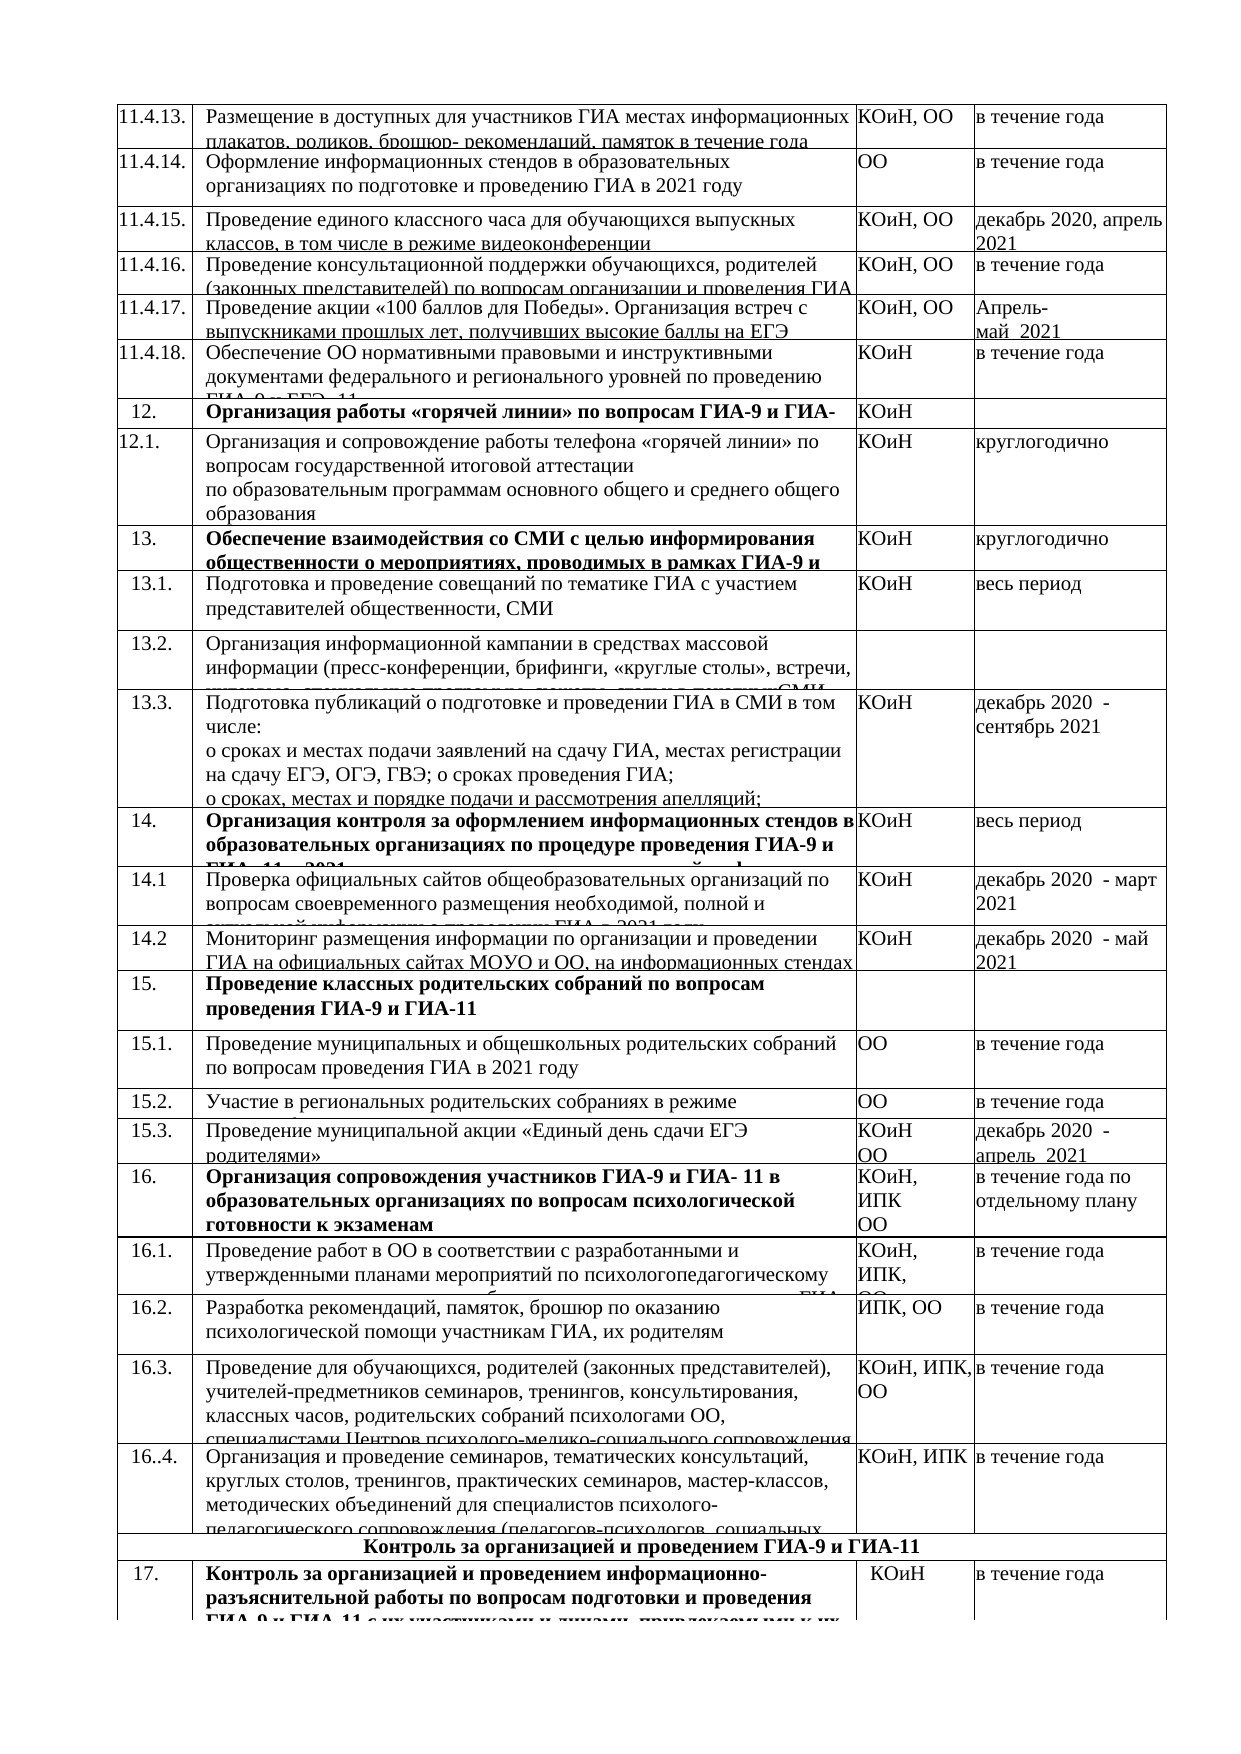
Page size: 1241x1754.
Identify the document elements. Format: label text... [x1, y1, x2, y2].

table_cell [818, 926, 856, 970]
table_cell Организация работы «горячей линии» по вопросам ГИА-9 и ГИА-11 [226, 399, 856, 427]
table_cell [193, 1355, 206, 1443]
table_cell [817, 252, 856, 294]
table_cell в течение года [975, 1238, 1166, 1293]
table_cell [975, 971, 1166, 1029]
table_cell Апрель- май 2021 [975, 295, 1166, 338]
table_cell ИПК, ОО [857, 1295, 974, 1353]
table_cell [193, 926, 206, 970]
table_cell КОиН ОО [857, 1119, 974, 1162]
table_cell 15.3. [118, 1119, 192, 1162]
table_cell декабрь 2020 - сентябрь 2021 [975, 690, 1166, 807]
table_cell [857, 971, 974, 1029]
table_cell в течение года [975, 149, 1166, 206]
table_cell КОиН [857, 690, 974, 807]
table_cell декабрь 2020 -апрель 2021 [975, 1119, 1166, 1162]
table_cell 13.3. [118, 690, 192, 807]
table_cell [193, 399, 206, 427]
table_cell 13.1. [118, 571, 192, 630]
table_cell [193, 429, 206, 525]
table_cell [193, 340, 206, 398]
table_cell КОиН [857, 571, 974, 630]
table_cell 11.4.18. [118, 340, 192, 398]
table_cell 15.1. [118, 1031, 192, 1088]
table_cell 16.3. [118, 1355, 192, 1443]
table_cell в течение года [975, 1561, 1166, 1620]
table_cell в течение года [975, 1444, 1166, 1533]
table_cell ОО [857, 1089, 974, 1117]
table_cell в течение года по отдельному плану [975, 1164, 1166, 1236]
table_cell КОиН, ИПК, ОО [857, 1238, 974, 1293]
table_cell КОиН [857, 926, 974, 970]
table_cell 12. [118, 399, 192, 427]
table_cell [975, 631, 1166, 688]
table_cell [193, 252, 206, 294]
table_cell Проведение муниципальной акции «Единый день сдачи ЕГЭ родителями» [193, 1119, 856, 1162]
table_cell в течение года [975, 1031, 1166, 1088]
table_cell в течение года [975, 1295, 1166, 1353]
table_cell КОиН, ОО [857, 252, 974, 294]
table_cell круглогодично [975, 429, 1166, 525]
table_cell [975, 399, 1166, 427]
table_cell Организация и проведение семинаров, тематических консультаций, круглых столов, тренингов, практических семинаров, мастер-классов, методических объединений для специалистов психолого-педагогического сопровождения (педагогов-психологов, социальных педагогов, педагогов дополнительного образования) [193, 1444, 856, 1533]
table_cell 14.1 [118, 867, 192, 925]
table_cell КОиН [857, 867, 974, 925]
table_cell 14.2 [118, 926, 192, 970]
table_cell Проведение муниципальных и общешкольных родительских собраний по вопросам проведения ГИА в 2021 году [193, 1031, 856, 1088]
table_cell КОиН [857, 808, 974, 866]
table_cell декабрь 2020 - март 2021 [975, 867, 1166, 925]
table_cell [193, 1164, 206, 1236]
table_cell КОиН, ОО [857, 207, 974, 251]
table_cell КОиН [857, 340, 974, 398]
table_cell 12.1. [118, 429, 192, 525]
table_cell 13. [118, 526, 192, 570]
table_cell 15. [118, 971, 192, 1029]
table_cell 16.1. [118, 1238, 192, 1293]
table_cell 11.4.13. [118, 105, 192, 148]
table_cell Разработка рекомендаций, памяток, брошюр по оказанию психологической помощи участникам ГИА, их родителям [193, 1295, 856, 1353]
table_cell Проведение единого классного часа для обучающихся выпускных классов, в том числе в режиме видеоконференции [651, 207, 856, 251]
table_cell Организация контроля за оформлением информационных стендов в образовательных организациях по процедуре проведения ГИА-9 и ГИА- 11 в 2021 году, размещением соответствующей информации на сайтах ОО [193, 808, 856, 866]
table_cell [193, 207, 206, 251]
table_cell КОиН [857, 399, 974, 427]
table_cell 16. [118, 1164, 192, 1236]
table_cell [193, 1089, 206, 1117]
table_cell 16..4. [118, 1444, 192, 1533]
table_cell КОиН, ОО [857, 105, 974, 148]
table_cell ОО [857, 1031, 974, 1088]
table_cell Участие в региональных родительских собраниях в режиме видеоконференции [376, 1089, 856, 1117]
table_cell 17. [118, 1561, 192, 1620]
table_cell Подготовка публикаций о подготовке и проведении ГИА в СМИ в том числе: о сроках и местах подачи заявлений на сдачу ГИА, местах регистрации на сдачу ЕГЭ, ОГЭ, ГВЭ; о сроках проведения ГИА; о сроках, местах и порядке подачи и рассмотрения апелляций; о сроках, местах и порядке информирования о результатах ЕГЭ, ОГЭ, ГВЭ [262, 690, 856, 807]
table_cell 11.4.16. [118, 252, 192, 294]
table_cell КОиН, ИПК ОО [857, 1164, 974, 1236]
table_cell Оформление информационных стендов в образовательных организациях по подготовке и проведению ГИА в 2021 году [193, 149, 856, 206]
table_cell в течение года [975, 340, 1166, 398]
table_cell КОиН [857, 526, 974, 570]
table_cell ОО [857, 149, 974, 206]
table_cell Обеспечение ОО нормативными правовыми и инструктивными документами федерального и регионального уровней по проведению ГИА-9 и ЕГЭ -11 [358, 340, 856, 398]
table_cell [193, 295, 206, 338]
table_cell 14. [118, 808, 192, 866]
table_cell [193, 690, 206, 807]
table_cell КОиН [857, 429, 974, 525]
table_cell КОиН [857, 1561, 974, 1620]
table_cell Организация и сопровождение работы телефона «горячей линии» по вопросам государственной итоговой аттестации по образовательным программам основного общего и среднего общего образования [634, 429, 856, 525]
table_cell КОиН, ОО [857, 295, 974, 338]
table_cell 15.2. [118, 1089, 192, 1117]
table_cell 11.4.14. [118, 149, 192, 206]
table_cell круглогодично [975, 526, 1166, 570]
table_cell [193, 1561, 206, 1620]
table_cell Подготовка и проведение совещаний по тематике ГИА с участием представителей общественности, СМИ [193, 571, 856, 630]
table_cell в течение года [975, 1089, 1166, 1117]
table_cell весь период [975, 808, 1166, 866]
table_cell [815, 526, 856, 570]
table_cell 13.2. [118, 631, 192, 688]
table_cell Проведение классных родительских собраний по вопросам проведения ГИА-9 и ГИА-11 [193, 971, 856, 1029]
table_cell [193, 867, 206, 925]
table_cell 16.2. [118, 1295, 192, 1353]
table_cell Размещение в доступных для участников ГИА местах информационных плакатов, роликов, брошюр- рекомендаций, памяток в течение года [193, 105, 856, 148]
table_cell в течение года [975, 252, 1166, 294]
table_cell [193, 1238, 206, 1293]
table_cell в течение года [975, 1355, 1166, 1443]
table_cell КОиН, ИПК [857, 1444, 974, 1533]
table_cell весь период [975, 571, 1166, 630]
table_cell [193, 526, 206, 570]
table_cell 11.4.17. [118, 295, 192, 338]
table_cell КОиН, ИПК, ОО [857, 1355, 974, 1443]
table_cell Контроль за организацией и проведением ГИА-9 и ГИА-11 [118, 1534, 1166, 1560]
table_cell [857, 631, 974, 688]
table_cell в течение года [975, 105, 1166, 148]
table_cell декабрь 2020 - май 2021 [975, 926, 1166, 970]
table_cell Организация сопровождения участников ГИА-9 и ГИА- 11 в образовательных организациях по вопросам психологической готовности к экзаменам [433, 1164, 856, 1236]
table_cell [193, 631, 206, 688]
table_cell декабрь 2020, апрель 2021 [975, 207, 1166, 251]
table_cell 11.4.15. [118, 207, 192, 251]
